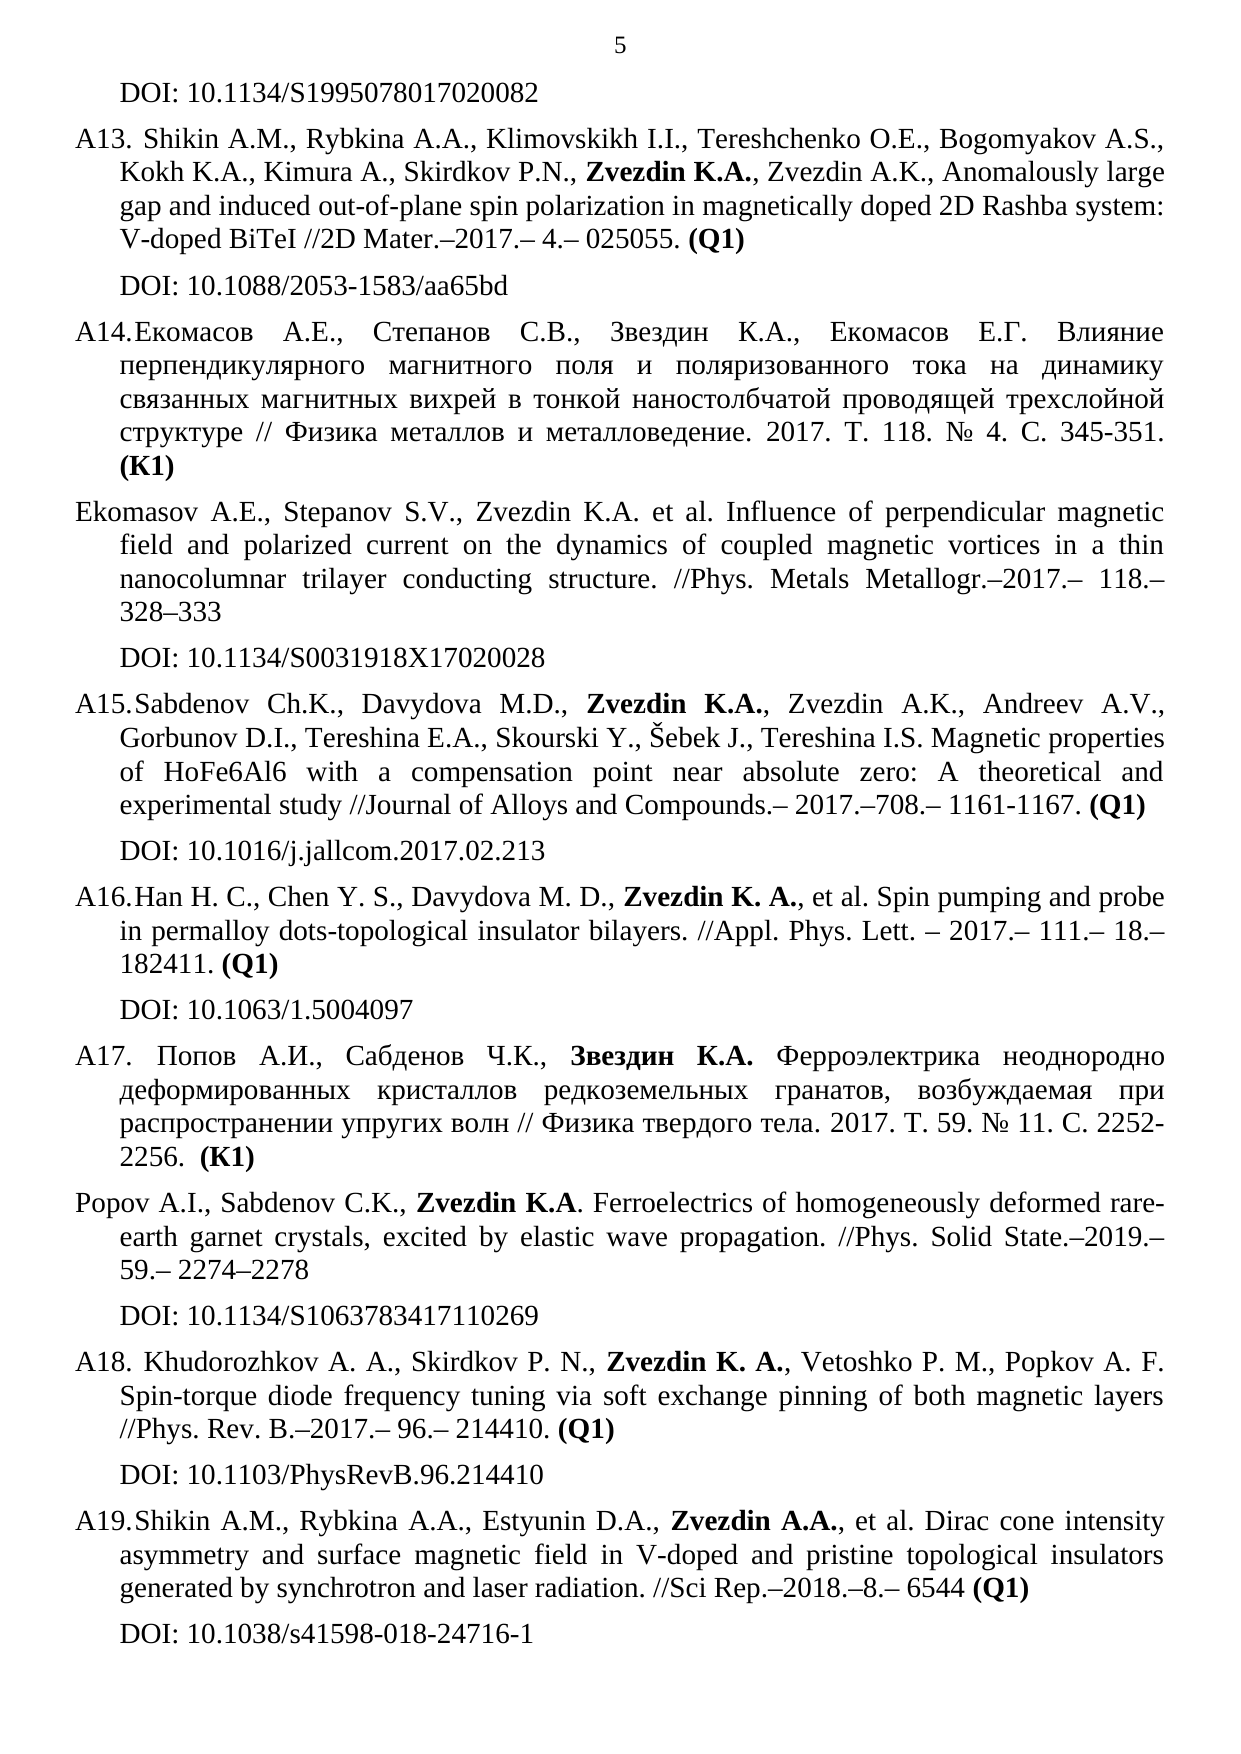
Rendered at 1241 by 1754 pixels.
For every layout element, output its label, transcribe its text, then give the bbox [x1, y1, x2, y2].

list DOI: 10.1063/1.5004097 [75, 992, 1165, 1026]
list DOI: 10.1134/S0031918X17020028 [75, 641, 1165, 674]
list DOI: 10.1038/s41598-018-24716-1 [75, 1617, 1165, 1650]
list DOI: 10.1103/PhysRevB.96.214410 [75, 1457, 1165, 1491]
list Shikin A.M., Rybkina A.A., Estyunin D.A., Zvezdin A.A., et al. Dirac cone intensity asymmetry and surface magnetic field in V-doped and pristine topological insulators generated by synchrotron and laser radiation. //Sci Rep.–2018.–8.– 6544 (Q1) [75, 1503, 1165, 1604]
list Han H. C., Chen Y. S., Davydova M. D., Zvezdin K. A., et al. Spin pumping and probe in permalloy dots-topological insulator bilayers. //Appl. Phys. Lett. – 2017.– 111.– 18.–182411. (Q1) [75, 879, 1165, 980]
list DOI: 10.1134/S1995078017020082 [75, 75, 1165, 108]
list Shikin A.M., Rybkina A.A., Klimovskikh I.I., Tereshchenko O.E., Bogomyakov A.S., Kokh K.A., Kimura A., Skirdkov P.N., Zvezdin K.A., Zvezdin A.K., Anomalously large gap and induced out-of-plane spin polarization in magnetically doped 2D Rashba system: V-doped BiTeI //2D Mater.–2017.– 4.– 025055. (Q1) [75, 121, 1165, 255]
list DOI: 10.1016/j.jallcom.2017.02.213 [75, 833, 1165, 867]
list DOI: 10.1088/2053-1583/aa65bd [75, 268, 1165, 301]
list Екомасов А.Е., Степанов С.В., Звездин К.А., Екомасов Е.Г. Влияние перпендикулярного магнитного поля и поляризованного тока на динамику связанных магнитных вихрей в тонкой наностолбчатой проводящей трехслойной структуре // Физика металлов и металловедение. 2017. Т. 118. № 4. С. 345-351. (К1) [75, 314, 1165, 481]
list DOI: 10.1134/S1063783417110269 [75, 1298, 1165, 1332]
list Sabdenov Ch.K., Davydova M.D., Zvezdin K.A., Zvezdin A.K., Andreev A.V., Gorbunov D.I., Tereshina E.A., Skourski Y., Šebek J., Tereshina I.S. Magnetic properties of HoFe6Al6 with a compensation point near absolute zero: A theoretical and experimental study //Journal of Alloys and Compounds.– 2017.–708.– 1161-1167. (Q1) [75, 687, 1165, 821]
list Popov A.I., Sabdenov C.K., Zvezdin K.A. Ferroelectrics of homogeneously deformed rare-earth garnet crystals, excited by elastic wave propagation. //Phys. Solid State.–2019.– 59.– 2274–2278 [75, 1185, 1165, 1286]
list Попов А.И., Сабденов Ч.К., Звездин К.А. Ферроэлектрика неоднородно деформированных кристаллов редкоземельных гранатов, возбуждаемая при распространении упругих волн // Физика твердого тела. 2017. Т. 59. № 11. С. 2252-2256. (К1) [75, 1038, 1165, 1173]
list Khudorozhkov A. A., Skirdkov P. N., Zvezdin K. A., Vetoshko P. M., Popkov A. F. Spin-torque diode frequency tuning via soft exchange pinning of both magnetic layers //Phys. Rev. B.–2017.– 96.– 214410. (Q1) [75, 1344, 1165, 1445]
list Ekomasov A.E., Stepanov S.V., Zvezdin K.A. et al. Influence of perpendicular magnetic field and polarized current on the dynamics of coupled magnetic vortices in a thin nanocolumnar trilayer conducting structure. //Phys. Metals Metallogr.–2017.– 118.– 328–333 [75, 494, 1165, 628]
